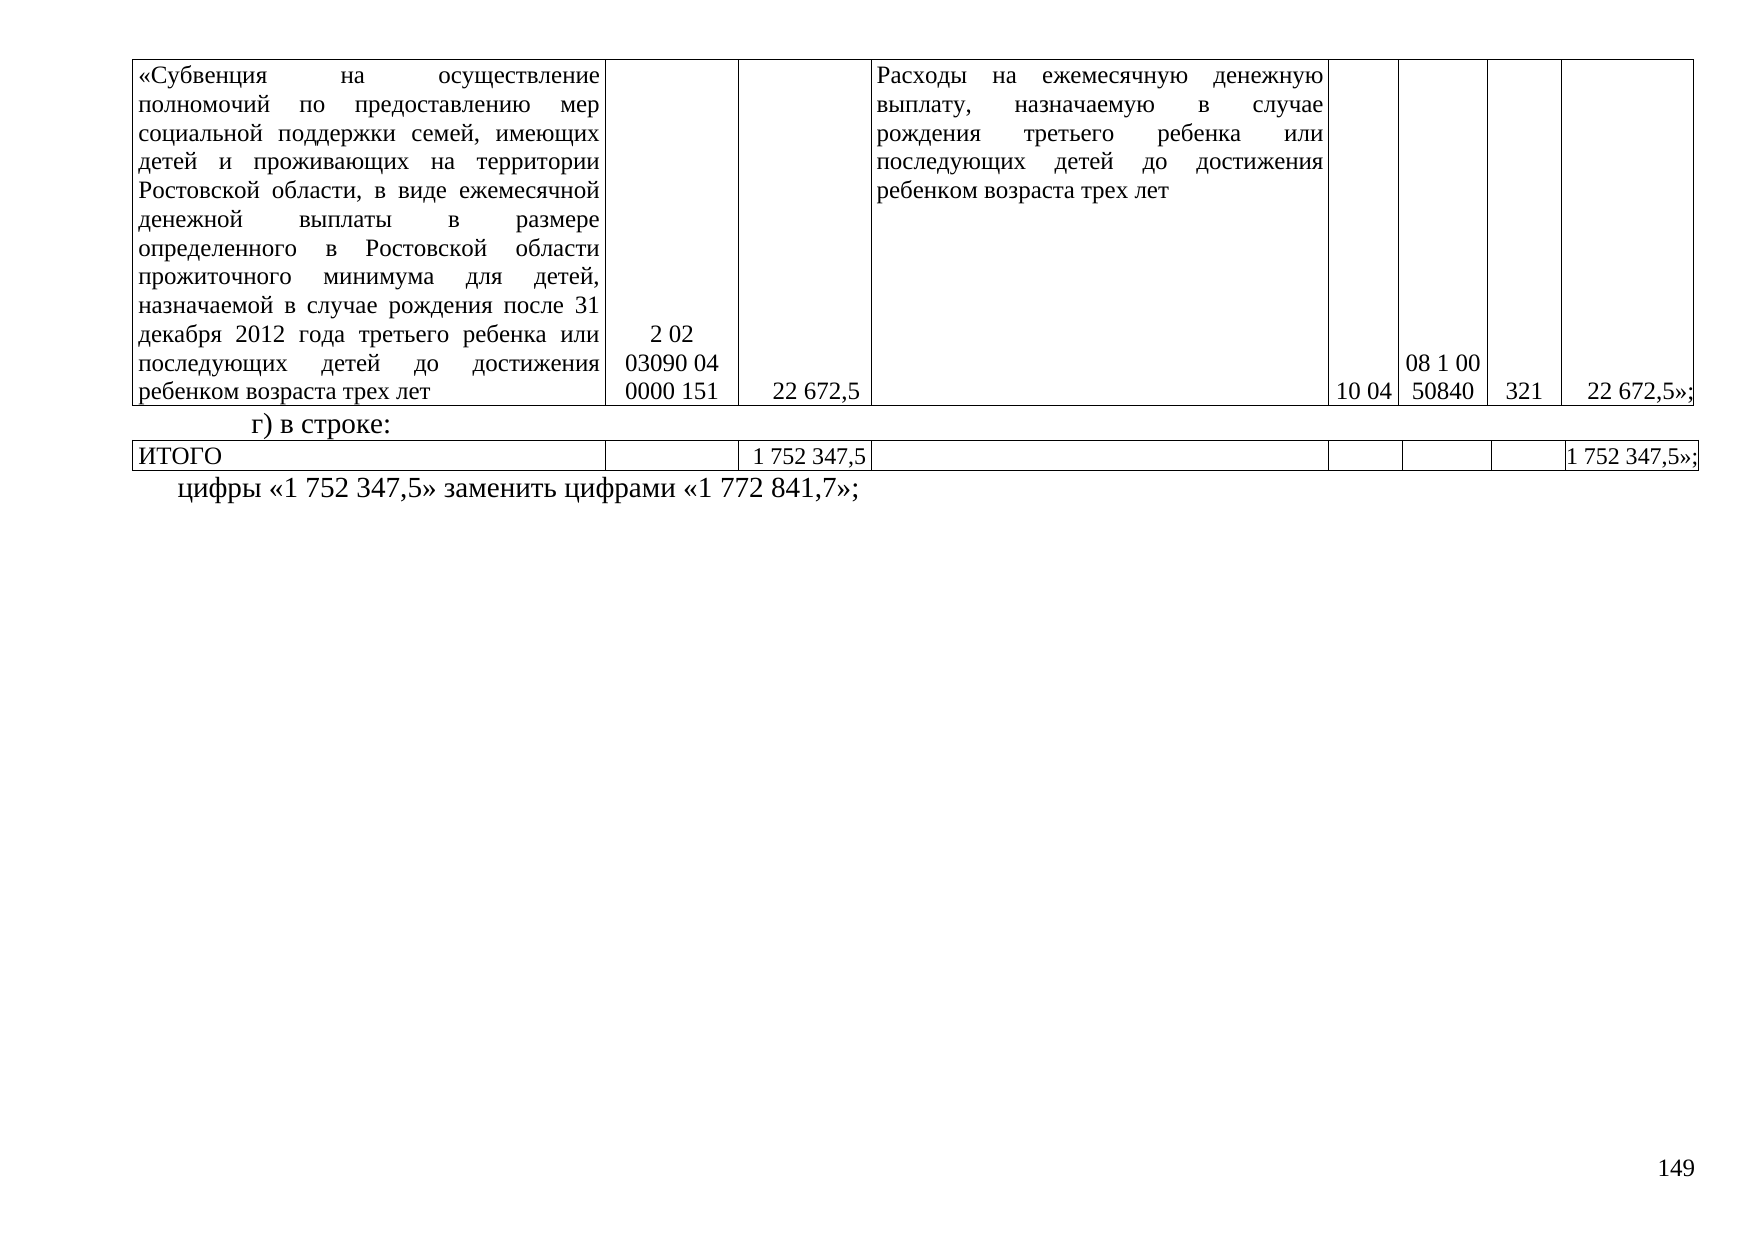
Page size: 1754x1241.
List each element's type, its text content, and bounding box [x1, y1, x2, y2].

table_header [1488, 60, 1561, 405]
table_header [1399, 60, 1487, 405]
text г) в строке: [177, 406, 1695, 440]
text цифры «1 752 347,5» заменить цифрами «1 772 841,7»; [177, 471, 1695, 504]
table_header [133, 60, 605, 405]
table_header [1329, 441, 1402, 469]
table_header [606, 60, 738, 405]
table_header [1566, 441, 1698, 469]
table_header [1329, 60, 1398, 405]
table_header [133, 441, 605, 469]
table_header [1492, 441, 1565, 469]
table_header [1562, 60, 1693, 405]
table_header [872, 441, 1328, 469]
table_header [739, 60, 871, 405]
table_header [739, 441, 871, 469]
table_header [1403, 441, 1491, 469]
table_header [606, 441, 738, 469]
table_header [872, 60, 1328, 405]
